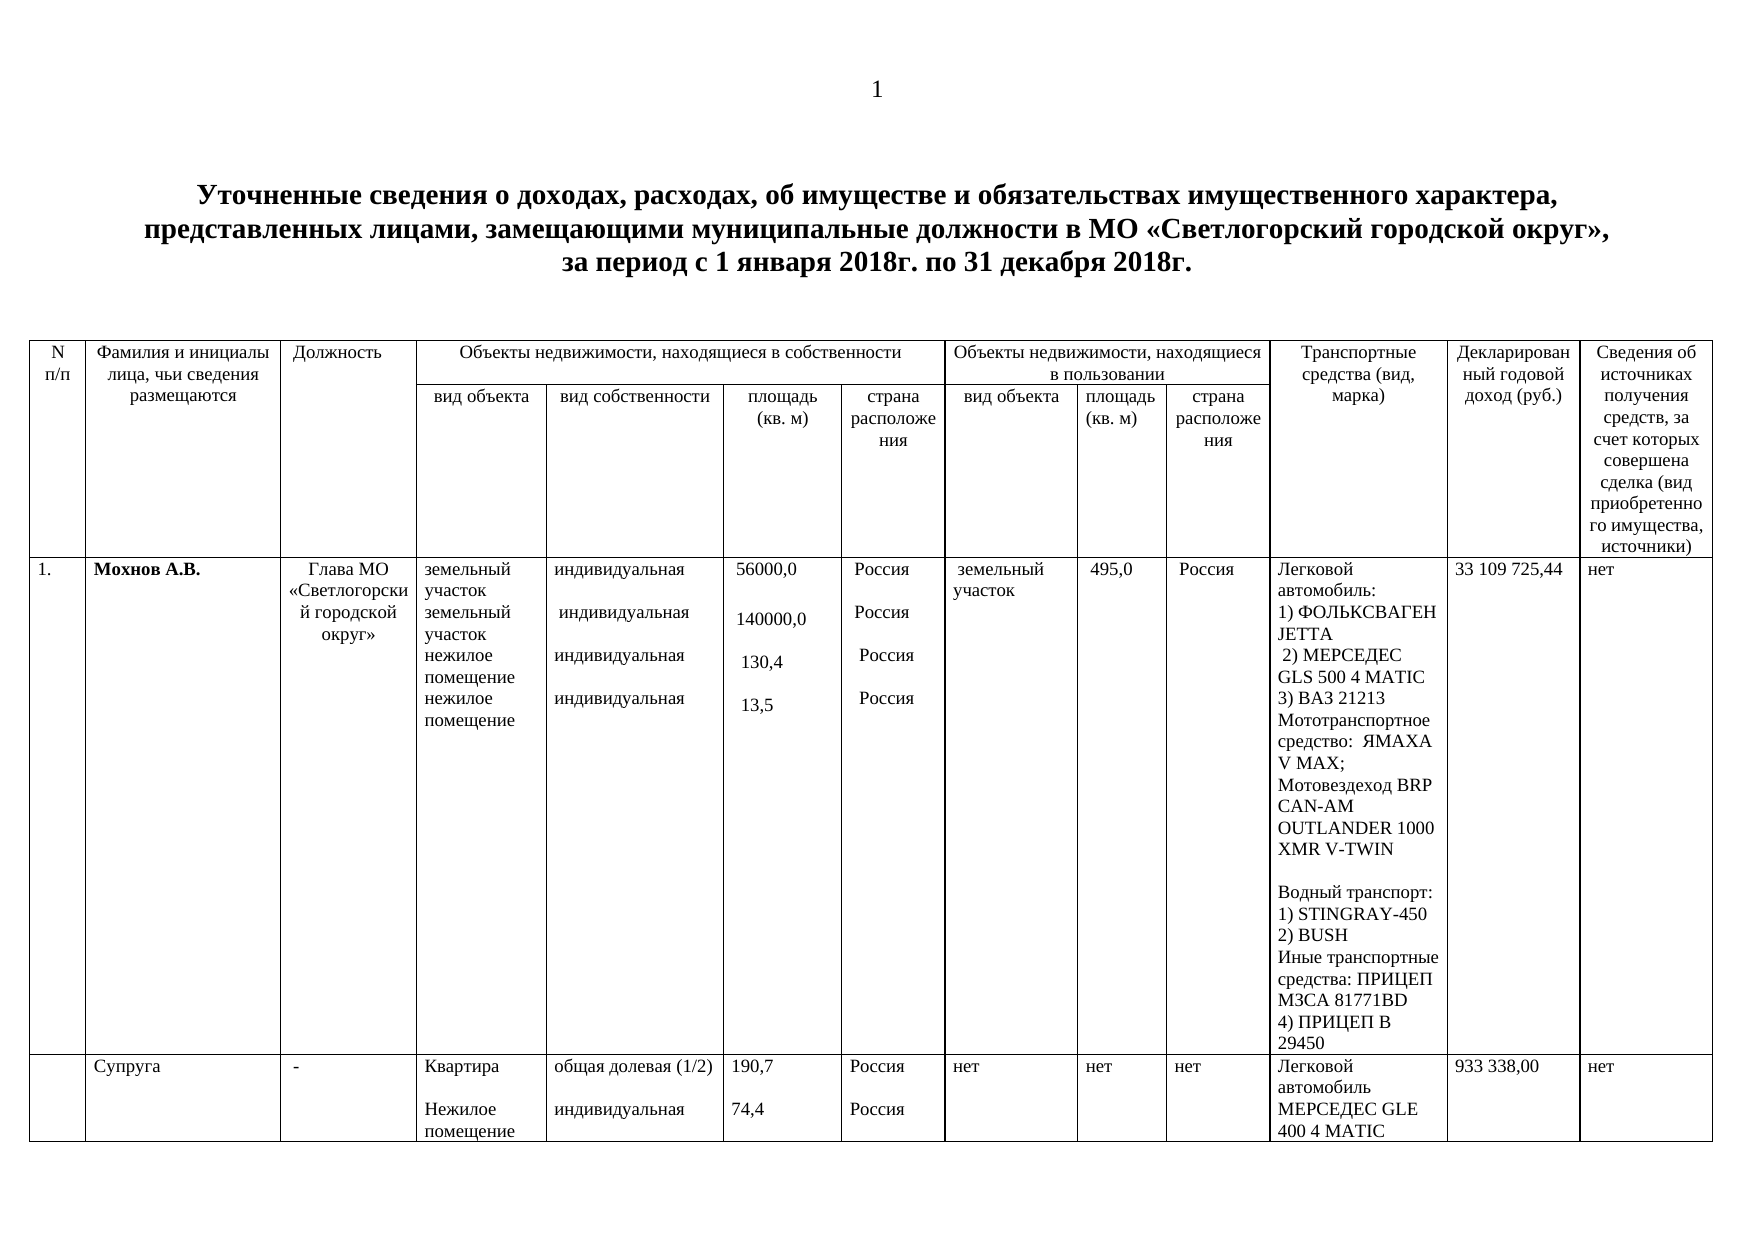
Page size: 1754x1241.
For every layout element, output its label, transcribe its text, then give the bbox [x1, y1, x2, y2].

table_cell Глава МО «Светлогорский городской округ» [281, 558, 416, 1054]
table_header Объекты недвижимости, находящиеся в пользовании [946, 341, 1269, 384]
table_cell вид объекта [946, 385, 1077, 557]
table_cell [842, 1055, 944, 1141]
table_cell Супруга [86, 1055, 280, 1141]
table_header Фамилия и инициалы лица, чьи сведения размещаются [86, 341, 280, 557]
table_cell 190,7 74,4 65,5 [724, 1055, 841, 1141]
table_header Сведения об источниках получения средств, за счет которых совершена сделка (вид приобретенного имущества, источники) [1581, 341, 1712, 557]
text за период с 1 января 2018г. по 31 декабря 2018г. [118, 244, 1636, 278]
table_cell площадь (кв. м) [724, 385, 841, 557]
table_cell 33 109 725,44 [1448, 558, 1579, 1054]
table_cell земельный участок [946, 558, 1077, 1054]
table_cell вид объекта [417, 385, 546, 557]
table_header Объекты недвижимости, находящиеся в собственности [417, 341, 944, 384]
table_cell вид собственности [547, 385, 723, 557]
table_cell 56000,0 140000,0 130,4 13,5 [724, 558, 841, 1054]
table_cell индивидуальная индивидуальная индивидуальная индивидуальная [547, 558, 723, 1054]
table_cell Легковой автомобиль: 1) ФОЛЬКСВАГЕН JETTA 2) МЕРСЕДЕС GLS 500 4 MATIC 3) ВАЗ 21213 Мототранспортное средство: ЯМАХА V MAX; Мотовездеход BRP CAN-AM OUTLANDER 1000 XMR V-TWIN Водный транспорт: 1) STINGRAY-450 2) BUSH Иные транспортные средства: ПРИЦЕП МЗСА 81771BD 4) ПРИЦЕП В 29450 [1271, 558, 1447, 1054]
table_cell площадь (кв. м) [1078, 385, 1166, 557]
table_header Декларированный годовой доход (руб.) [1448, 341, 1579, 557]
table_cell Россия Россия Россия Россия [842, 558, 944, 1054]
table_cell - [281, 1055, 416, 1141]
table_cell страна расположения [842, 385, 944, 557]
table_cell нет [1581, 1055, 1712, 1141]
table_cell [547, 1055, 723, 1141]
table_cell нет [946, 1055, 1077, 1141]
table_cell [417, 1055, 546, 1141]
table_cell нет [1167, 1055, 1269, 1141]
table_cell 1. [30, 558, 85, 1054]
table_cell земельный участок земельный участок нежилое помещение нежилое помещение [417, 558, 546, 1054]
table_header Транспортные средства (вид, марка) [1271, 341, 1447, 557]
table_cell Мохнов А.В. [86, 558, 280, 1054]
text Уточненные сведения о доходах, расходах, об имуществе и обязательствах имущественного характера, представленных лицами, замещающими муниципальные должности в МО «Светлогорский городской округ», [118, 177, 1636, 244]
table_cell [30, 1055, 85, 1141]
table_header N п/п [30, 341, 85, 557]
table_cell 495,0 [1078, 558, 1166, 1054]
table_cell нет [1581, 558, 1712, 1054]
table_cell 933 338,00 [1448, 1055, 1579, 1141]
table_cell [1271, 1055, 1447, 1141]
table_cell Россия [1167, 558, 1269, 1054]
table_cell страна расположения [1167, 385, 1269, 557]
table_cell нет [1078, 1055, 1166, 1141]
table_header Должность [281, 341, 416, 557]
